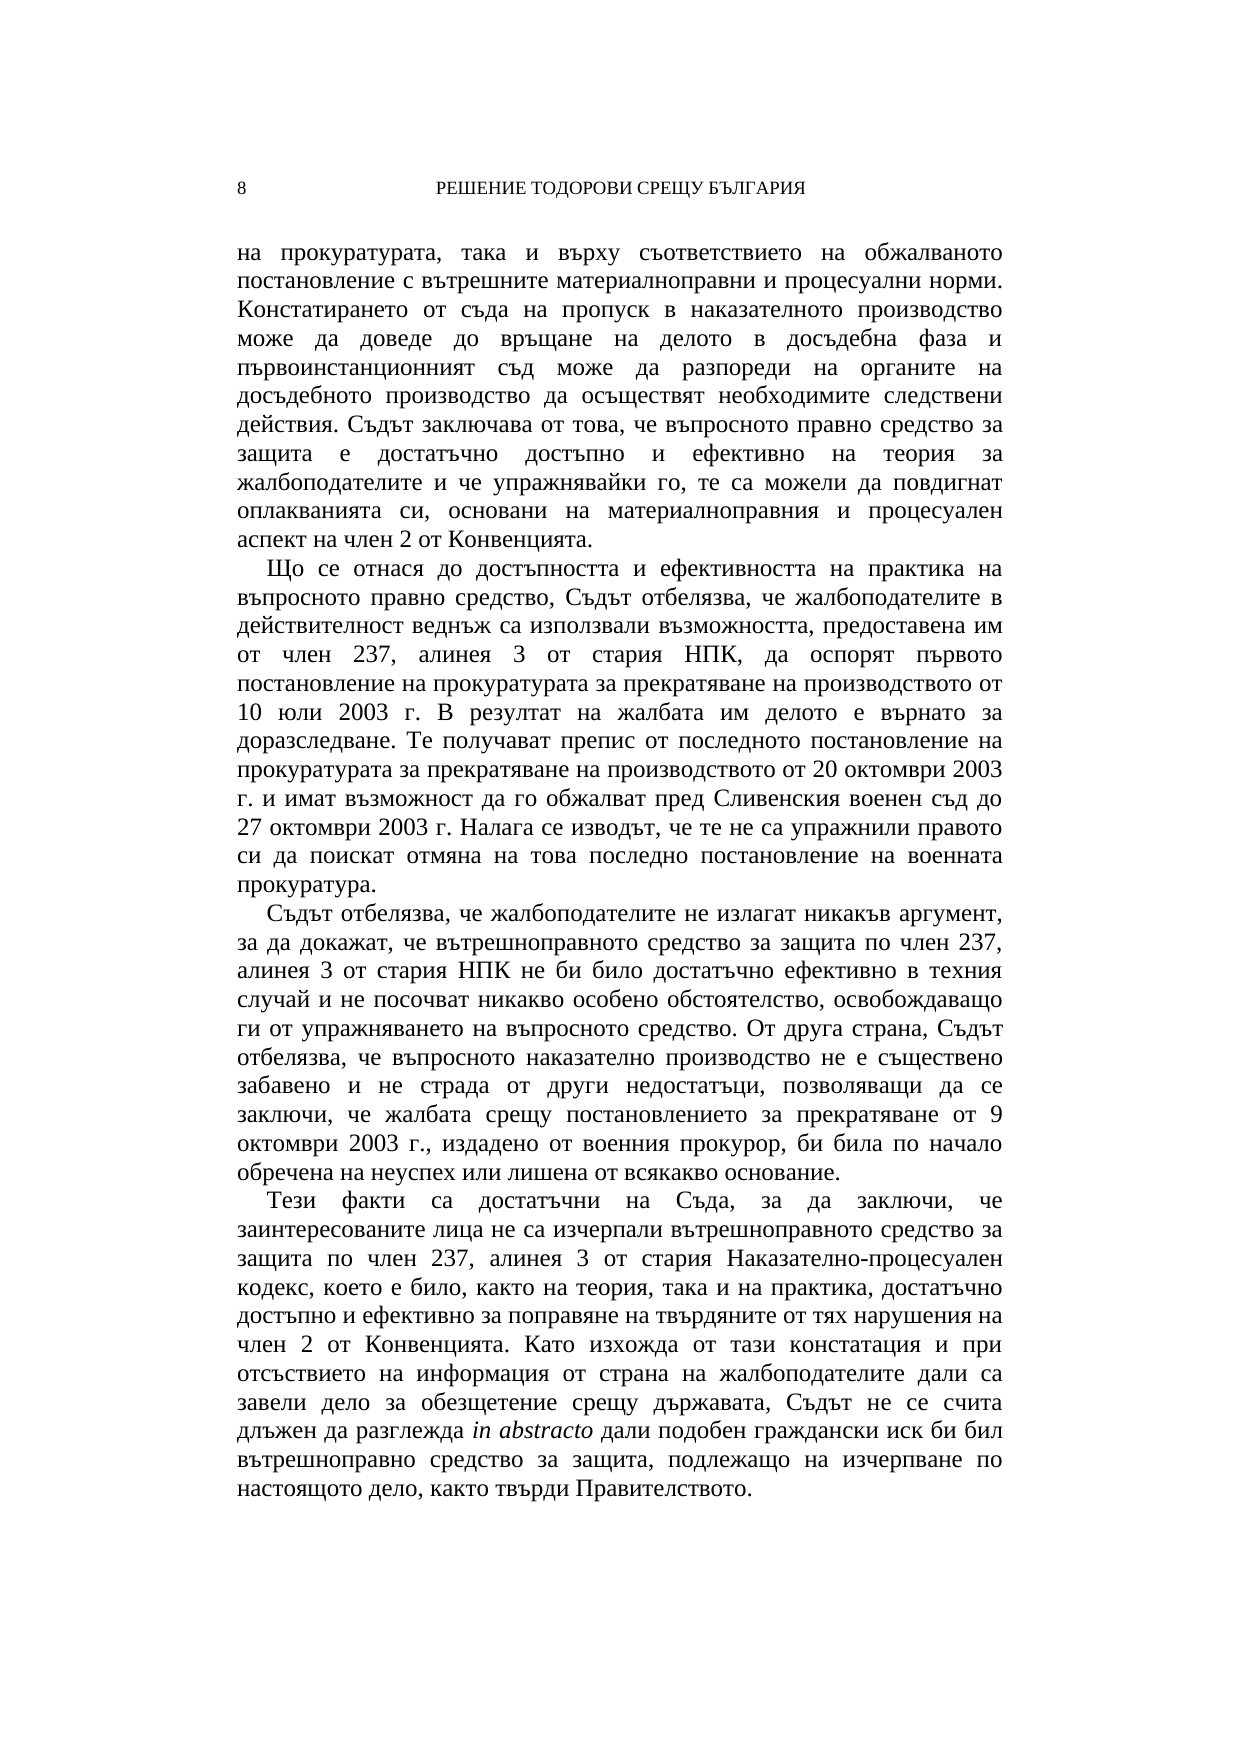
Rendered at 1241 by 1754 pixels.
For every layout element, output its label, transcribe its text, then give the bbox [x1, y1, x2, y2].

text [237, 237, 1003, 553]
text Съдът отбелязва, че жалбоподателите не излагат никакъв аргумент, за да докажат, че вътрешноправното средство за защита по член 237, алинея 3 от стария НПК не би било достатъчно ефективно в техния случай и не посочват никакво особено обстоятелство, освобождаващо ги от упражняването на въпросното средство. От друга страна, Съдът отбелязва, че въпросното наказателно производство не е съществено забавено и не страда от други недостатъци, позволяващи да се заключи, че жалбата срещу постановлението за прекратяване от 9 октомври 2003 г., издадено от военния прокурор, би била по начало обречена на неуспех или лишена от всякакво основание. [237, 898, 1003, 1186]
text Що се отнася до достъпността и ефективността на практика на въпросното правно средство, Съдът отбелязва, че жалбоподателите в действителност веднъж са използвали възможността, предоставена им от член 237, алинея 3 от стария НПК, да оспорят първото постановление на прокуратурата за прекратяване на производството от 10 юли 2003 г. В резултат на жалбата им делото е върнато за доразследване. Те получават препис от последното постановление на прокуратурата за прекратяване на производството от 20 октомври 2003 г. и имат възможност да го обжалват пред Сливенския военен съд до 27 октомври 2003 г. Налага се изводът, че те не са упражнили правото си да поискат отмяна на това последно постановление на военната прокуратура. [237, 553, 1003, 898]
text Тези факти са достатъчни на Съда, за да заключи, че заинтересованите лица не са изчерпали вътрешноправното средство за защита по член 237, алинея 3 от стария Наказателно-процесуален кодекс, което е било, както на теория, така и на практика, достатъчно достъпно и ефективно за поправяне на твърдяните от тях нарушения на член 2 от Конвенцията. Като изхожда от тази констатация и при отсъствието на информация от страна на жалбоподателите дали са завели дело за обезщетение срещу държавата, Съдът не се счита длъжен да разглежда in abstracto дали подобен граждански иск би бил вътрешноправно средство за защита, подлежащо на изчерпване по настоящото дело, както твърди Правителството. [237, 1186, 1003, 1502]
